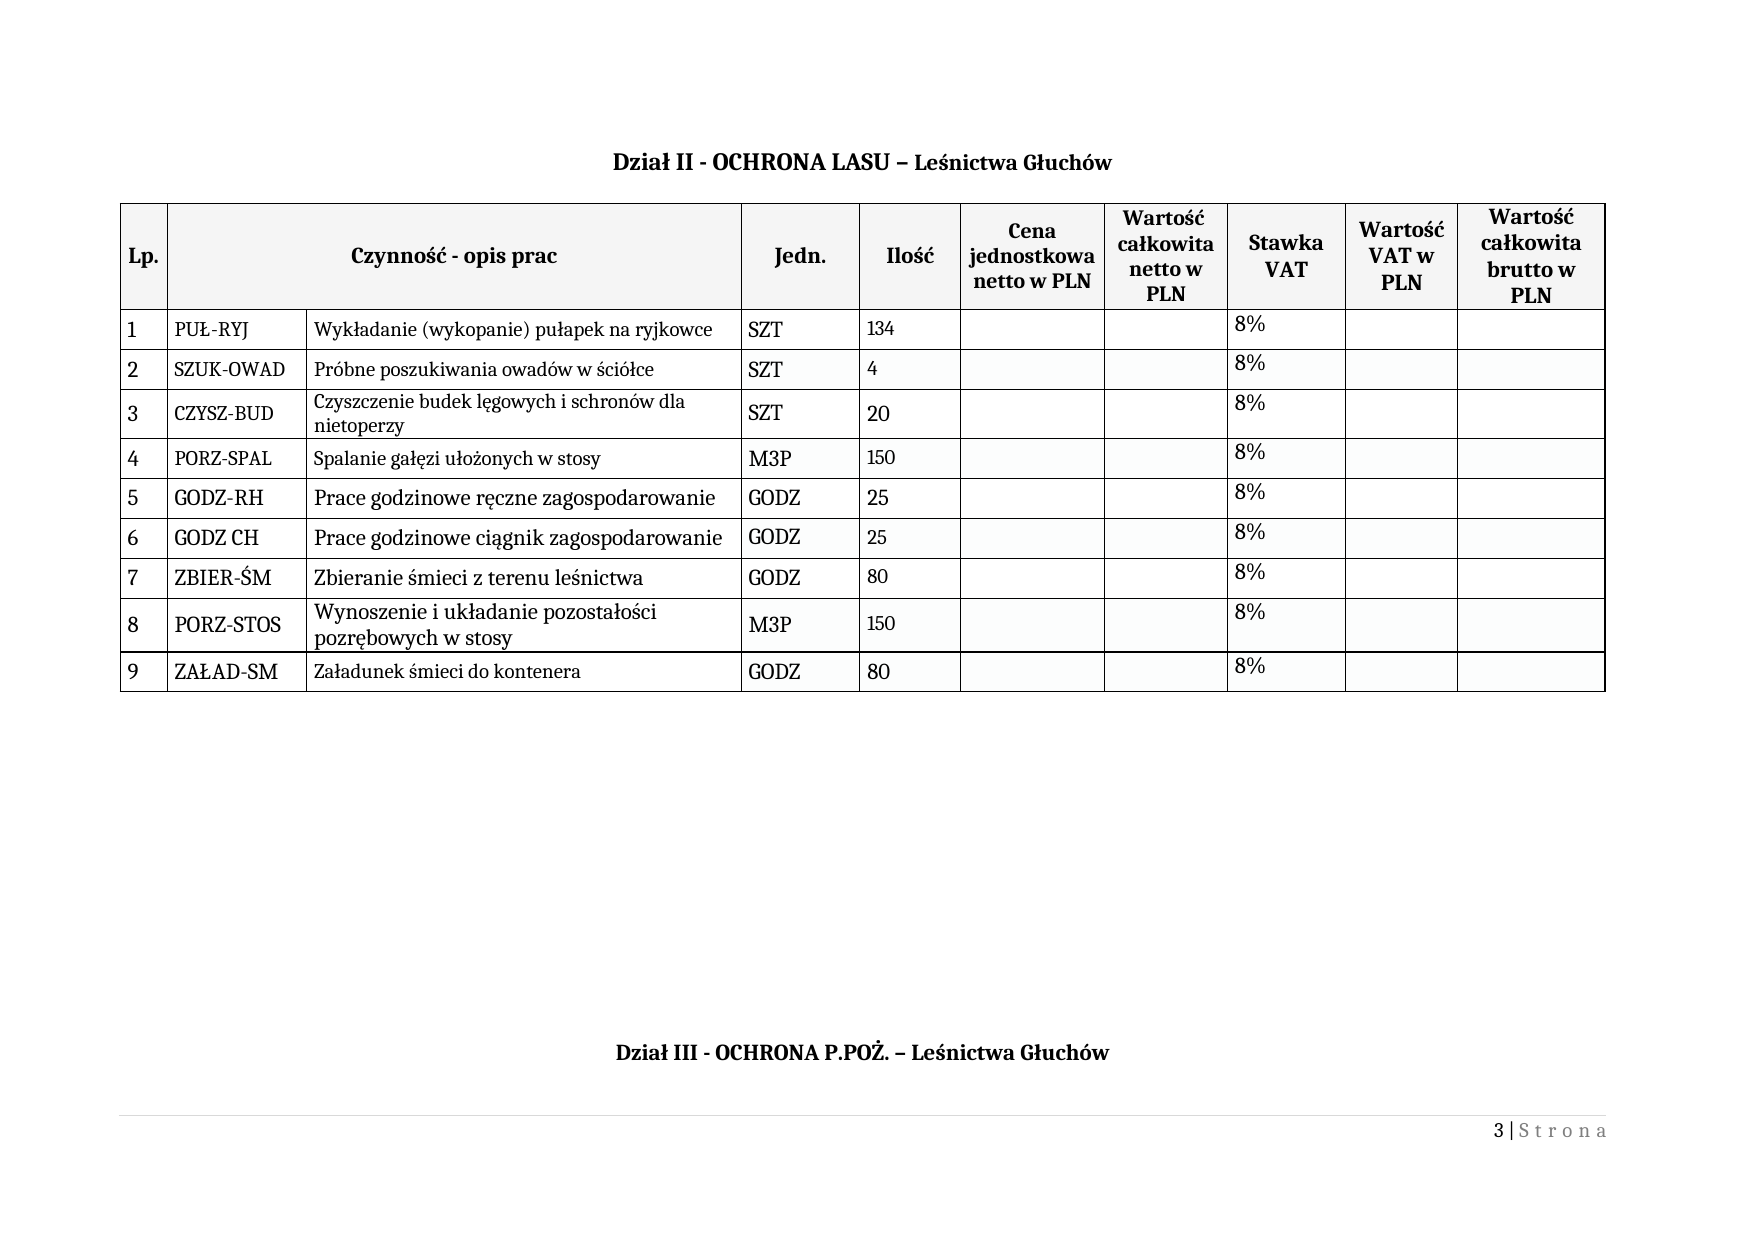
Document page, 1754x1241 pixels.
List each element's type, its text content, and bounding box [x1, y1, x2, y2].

table_cell M3P [742, 439, 859, 478]
table_cell [961, 350, 1104, 389]
table_cell Zbieranie śmieci z terenu leśnictwa [307, 559, 741, 598]
table_cell SZUK-OWAD [168, 350, 306, 389]
table_header Stawka VAT [1228, 204, 1345, 309]
table_cell [1346, 439, 1457, 478]
table_header Lp. [121, 204, 167, 309]
table_cell 1 [121, 310, 167, 349]
table_cell 8% [1228, 559, 1345, 598]
table_cell SZT [742, 310, 859, 349]
table_cell [1458, 599, 1604, 651]
table_header Cena jednostkowa netto w PLN [961, 204, 1104, 309]
table_cell 8% [1228, 310, 1345, 349]
table_cell 8% [1228, 653, 1345, 691]
table_cell 8% [1228, 439, 1345, 478]
table_cell Prace godzinowe ręczne zagospodarowanie [307, 479, 741, 518]
table_cell M3P [742, 599, 859, 651]
table_cell [1105, 599, 1227, 651]
table_cell [1458, 519, 1604, 558]
table_cell GODZ-RH [168, 479, 306, 518]
table_cell [1458, 439, 1604, 478]
table_cell [1458, 390, 1604, 438]
table_cell 5 [121, 479, 167, 518]
table_cell [961, 479, 1104, 518]
table_cell [961, 559, 1104, 598]
table_cell [1346, 559, 1457, 598]
text Dział III - OCHRONA P.POŻ. – Leśnictwa Głuchów [119, 1040, 1606, 1066]
table_cell [961, 519, 1104, 558]
table_cell 2 [121, 350, 167, 389]
table_cell [1346, 350, 1457, 389]
table_cell 25 [860, 479, 960, 518]
table_cell 8% [1228, 390, 1345, 438]
table_header Wartość całkowita brutto w PLN [1458, 204, 1604, 309]
table_cell [1458, 350, 1604, 389]
table_cell Załadunek śmieci do kontenera [307, 653, 741, 691]
table_cell Spalanie gałęzi ułożonych w stosy [307, 439, 741, 478]
table_cell CZYSZ-BUD [168, 390, 306, 438]
table_cell GODZ [742, 653, 859, 691]
table_cell SZT [742, 390, 859, 438]
table_header Czynność - opis prac [168, 204, 741, 309]
table_cell ZAŁAD-SM [168, 653, 306, 691]
table_cell [1458, 479, 1604, 518]
table_cell 150 [860, 439, 960, 478]
table_cell [1105, 310, 1227, 349]
text Dział II - OCHRONA LASU – Leśnictwa Głuchów [119, 148, 1606, 176]
table_cell Wykładanie (wykopanie) pułapek na ryjkowce [307, 310, 741, 349]
table_header Wartość VAT w PLN [1346, 204, 1457, 309]
table_cell ZBIER-ŚM [168, 559, 306, 598]
table_cell 80 [860, 653, 960, 691]
table_cell [1105, 653, 1227, 691]
table_cell [1105, 479, 1227, 518]
table_cell 25 [860, 519, 960, 558]
table_cell 80 [860, 559, 960, 598]
table_cell 7 [121, 559, 167, 598]
table_cell 9 [121, 653, 167, 691]
table_cell [1105, 439, 1227, 478]
table_cell 8 [121, 599, 167, 651]
table_cell Próbne poszukiwania owadów w ściółce [307, 350, 741, 389]
table_cell [1346, 653, 1457, 691]
table_header Wartość całkowita netto w PLN [1105, 204, 1227, 309]
table_cell 4 [121, 439, 167, 478]
table_cell 8% [1228, 479, 1345, 518]
table_cell SZT [742, 350, 859, 389]
table_cell [961, 653, 1104, 691]
table_cell Wynoszenie i układanie pozostałości pozrębowych w stosy [307, 599, 741, 651]
table_cell [1105, 559, 1227, 598]
table_cell [1346, 599, 1457, 651]
table_cell GODZ [742, 559, 859, 598]
table_cell [961, 310, 1104, 349]
table_cell 150 [860, 599, 960, 651]
table_cell GODZ [742, 519, 859, 558]
table_cell Prace godzinowe ciągnik zagospodarowanie [307, 519, 741, 558]
table_cell [1458, 653, 1604, 691]
table_cell [961, 390, 1104, 438]
table_header Ilość [860, 204, 960, 309]
table_cell 3 [121, 390, 167, 438]
table_cell [961, 599, 1104, 651]
table_cell PORZ-SPAL [168, 439, 306, 478]
table_cell [1346, 390, 1457, 438]
table_cell [961, 439, 1104, 478]
table_cell PORZ-STOS [168, 599, 306, 651]
table_header Jedn. [742, 204, 859, 309]
table_cell 8% [1228, 350, 1345, 389]
table_cell [1105, 390, 1227, 438]
table_cell [1105, 350, 1227, 389]
table_cell [1105, 519, 1227, 558]
table_cell GODZ CH [168, 519, 306, 558]
table_cell 8% [1228, 599, 1345, 651]
table_cell 134 [860, 310, 960, 349]
table_cell [1346, 519, 1457, 558]
table_cell 20 [860, 390, 960, 438]
table_cell 4 [860, 350, 960, 389]
table_cell Czyszczenie budek lęgowych i schronów dla nietoperzy [307, 390, 741, 438]
table_cell [1346, 479, 1457, 518]
table_cell 8% [1228, 519, 1345, 558]
table_cell PUŁ-RYJ [168, 310, 306, 349]
table_cell [1458, 310, 1604, 349]
table_cell [1346, 310, 1457, 349]
table_cell [1458, 559, 1604, 598]
table_cell 6 [121, 519, 167, 558]
table_cell GODZ [742, 479, 859, 518]
